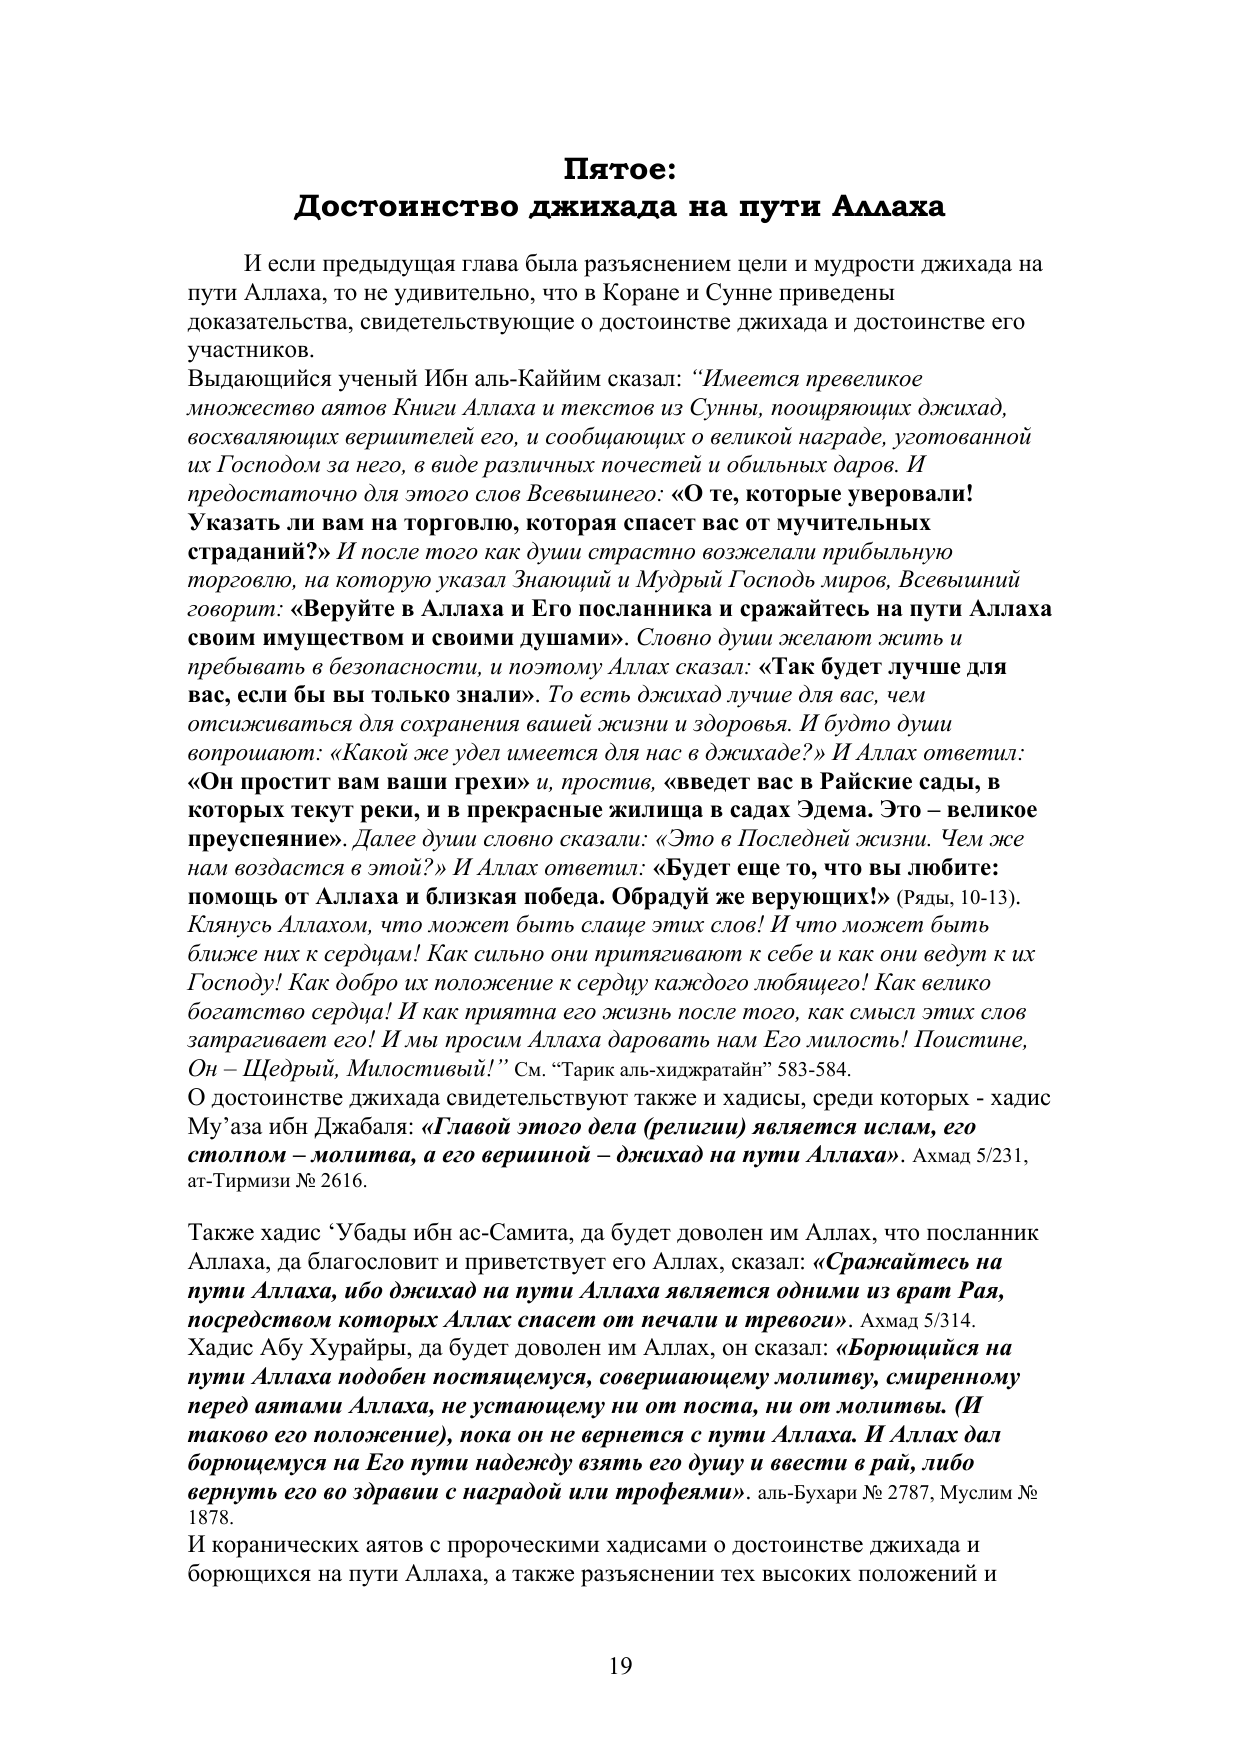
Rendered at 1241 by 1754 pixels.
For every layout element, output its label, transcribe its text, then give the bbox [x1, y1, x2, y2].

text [187, 1217, 1053, 1586]
text И если предыдущая глава была разъяснением цели и мудрости джихада на пути Аллаха, то не удивительно, что в Коране и Сунне приведены доказательства, свидетельствующие о достоинстве джихада и достоинстве его участников. Выдающийся ученый Ибн аль-Каййим сказал: “Имеется превеликое множество аятов Книги Аллаха и текстов из Сунны, поощряющих джихад, восхваляющих вершителей его, и сообщающих о великой награде, уготованной их Господом за него, в виде различных почестей и обильных даров. И предостаточно для этого слов Всевышнего: «О те, которые уверовали! Указать ли вам на торговлю, которая спасет вас от мучительных страданий?» И после того как души страстно возжелали прибыльную торговлю, на которую указал Знающий и Мудрый Господь миров, Всевышний говорит: «Веруйте в Аллаха и Его посланника и сражайтесь на пути Аллаха своим имуществом и своими душами». Словно души желают жить и пребывать в безопасности, и поэтому Аллах сказал: «Так будет лучше для вас, если бы вы только знали». То есть джихад лучше для вас, чем отсиживаться для сохранения вашей жизни и здоровья. И будто души вопрошают: «Какой же удел имеется для нас в джихаде?» И Аллах ответил: «Он простит вам ваши грехи» и, простив, «введет вас в Райские сады, в которых текут реки, и в прекрасные жилища в садах Эдема. Это – великое преуспеяние». Далее души словно сказали: «Это в Последней жизни. Чем же нам воздастся в этой?» И Аллах ответил: «Будет еще то, что вы любите: помощь от Аллаха и близкая победа. Обрадуй же верующих!» (Ряды, 10-13). Клянусь Аллахом, что может быть слаще этих слов! И что может быть ближе них к сердцам! Как сильно они притягивают к себе и как они ведут к их Господу! Как добро их положение к сердцу каждого любящего! Как велико богатство сердца! И как приятна его жизнь после того, как смысл этих слов затрагивает его! И мы просим Аллаха даровать нам Его милость! Поистине, Он – Щедрый, Милостивый!” См. “Тарик аль-хиджратайн” 583-584. О достоинстве джихада свидетельствуют также и хадисы, среди которых - хадис Му’аза ибн Джабаля: «Главой этого дела (религии) является ислам, его столпом – молитва, а его вершиной – джихад на пути Аллаха». Ахмад 5/231, ат-Тирмизи № 2616. [187, 248, 1053, 1192]
text Пятое: Достоинство джихада на пути Аллаха [187, 150, 1053, 223]
